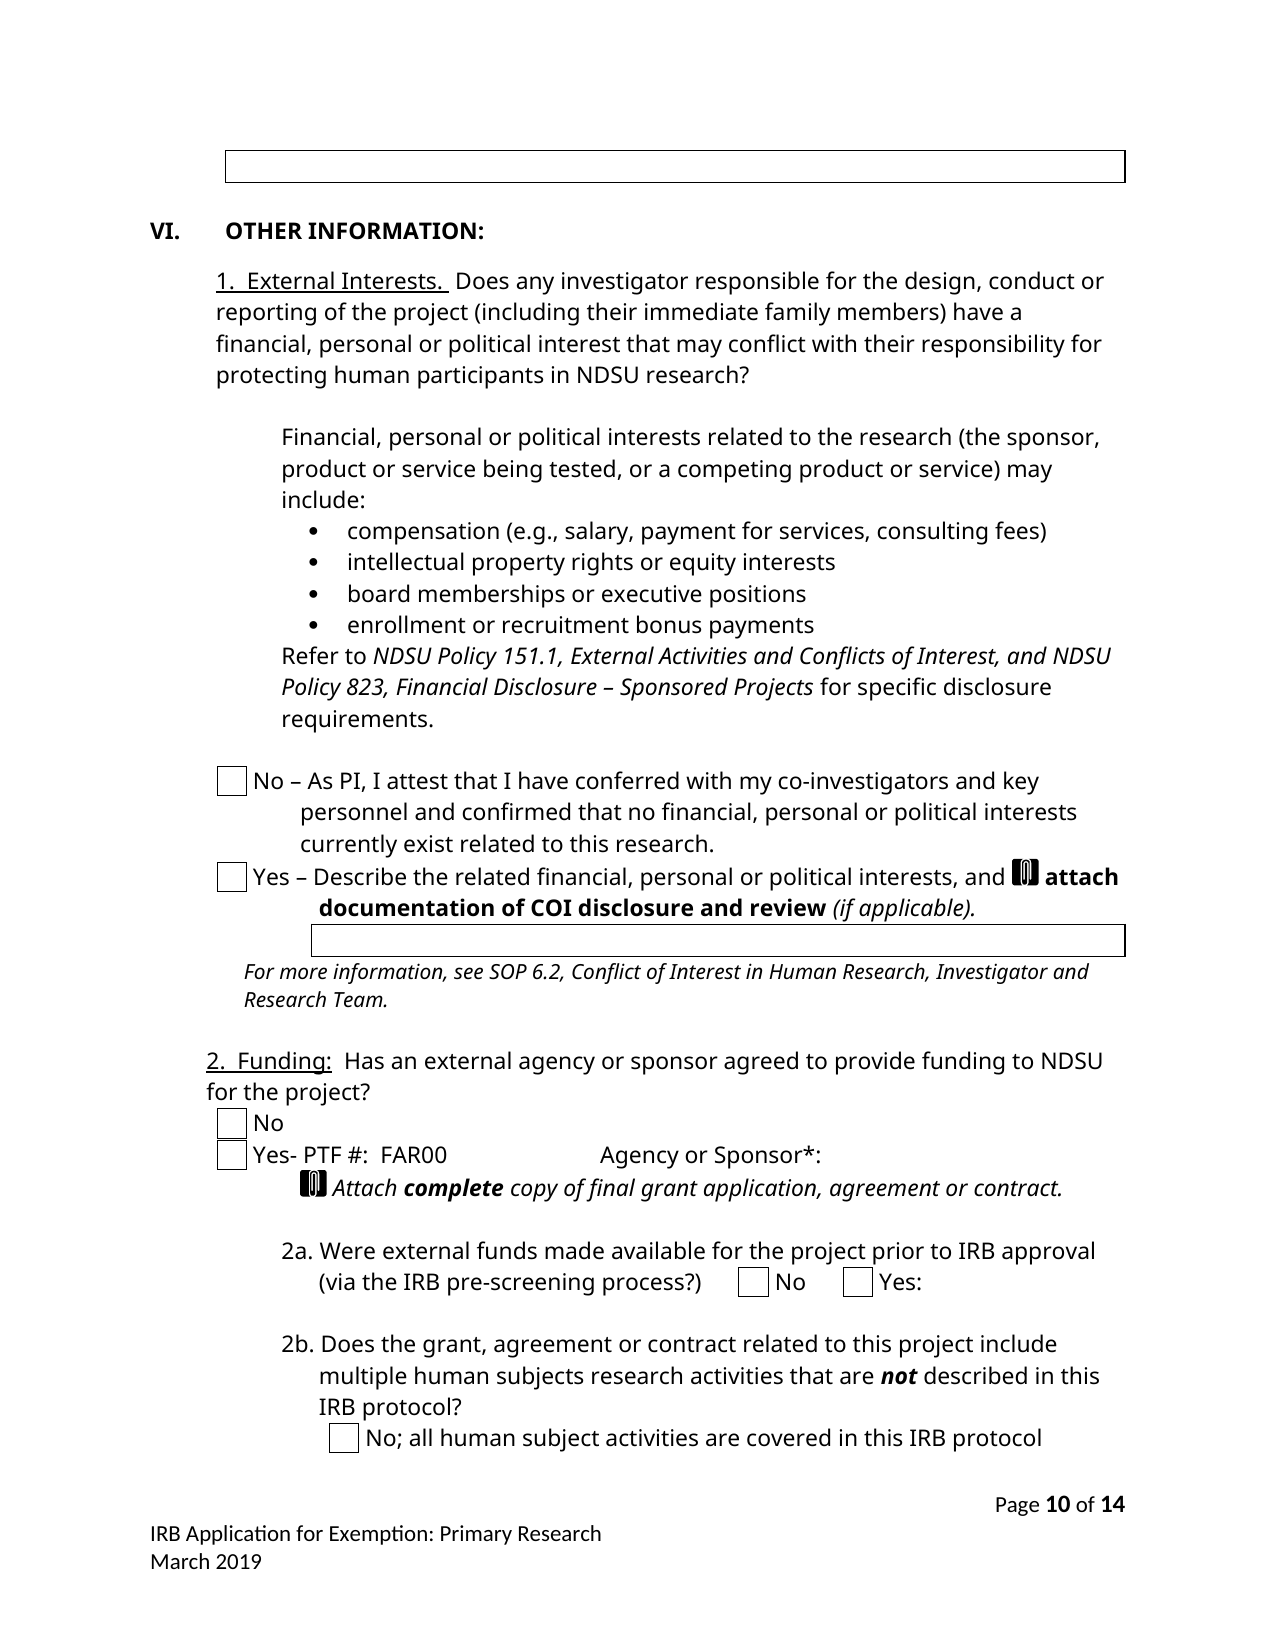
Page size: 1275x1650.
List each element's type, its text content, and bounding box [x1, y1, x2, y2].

list compensation (e.g., salary, payment for services, consulting fees) [309, 515, 1125, 546]
text No – As PI, I attest that I have conferred with my co-investigators and key personnel and confirmed that no financial, personal or political interests currently exist related to this research. [216, 765, 1125, 859]
list enrollment or recruitment bonus payments [309, 609, 1125, 640]
text No; all human subject activities are covered in this IRB protocol [328, 1422, 1125, 1453]
table_header [226, 151, 1124, 182]
text Attach complete copy of final grant application, agreement or contract. [206, 1170, 1125, 1203]
list board memberships or executive positions [309, 577, 1125, 609]
text 2b. Does the grant, agreement or contract related to this project include multiple human subjects research activities that are not described in this IRB protocol? [281, 1328, 1125, 1422]
text Refer to NDSU Policy 151.1, External Activities and Conflicts of Interest, and NDSU Policy 823, Financial Disclosure – Sponsored Projects for specific disclosure requirements. [281, 640, 1125, 734]
table_header [312, 925, 1124, 956]
text Yes- PTF #: FAR00 Agency or Sponsor*: [216, 1139, 1125, 1170]
text Financial, personal or political interests related to the research (the sponsor, product or service being tested, or a competing product or service) may include: [281, 421, 1125, 515]
list OTHER INFORMATION: [150, 214, 1125, 246]
text 1. External Interests. Does any investigator responsible for the design, conduct or reporting of the project (including their immediate family members) have a financial, personal or political interest that may conflict with their responsibility for protecting human participants in NDSU research? [216, 265, 1125, 390]
text No [216, 1107, 1125, 1139]
list intellectual property rights or equity interests [309, 546, 1125, 577]
text 2. Funding: Has an external agency or sponsor agreed to provide funding to NDSU for the project? [206, 1045, 1125, 1107]
text Yes – Describe the related financial, personal or political interests, and attach documentation of COI disclosure and review (if applicable). [216, 859, 1125, 923]
text 2a. Were external funds made available for the project prior to IRB approval (via the IRB pre-screening process?) No Yes: [281, 1234, 1125, 1297]
text For more information, see SOP 6.2, Conflict of Interest in Human Research, Investigator and Research Team. [244, 957, 1125, 1014]
